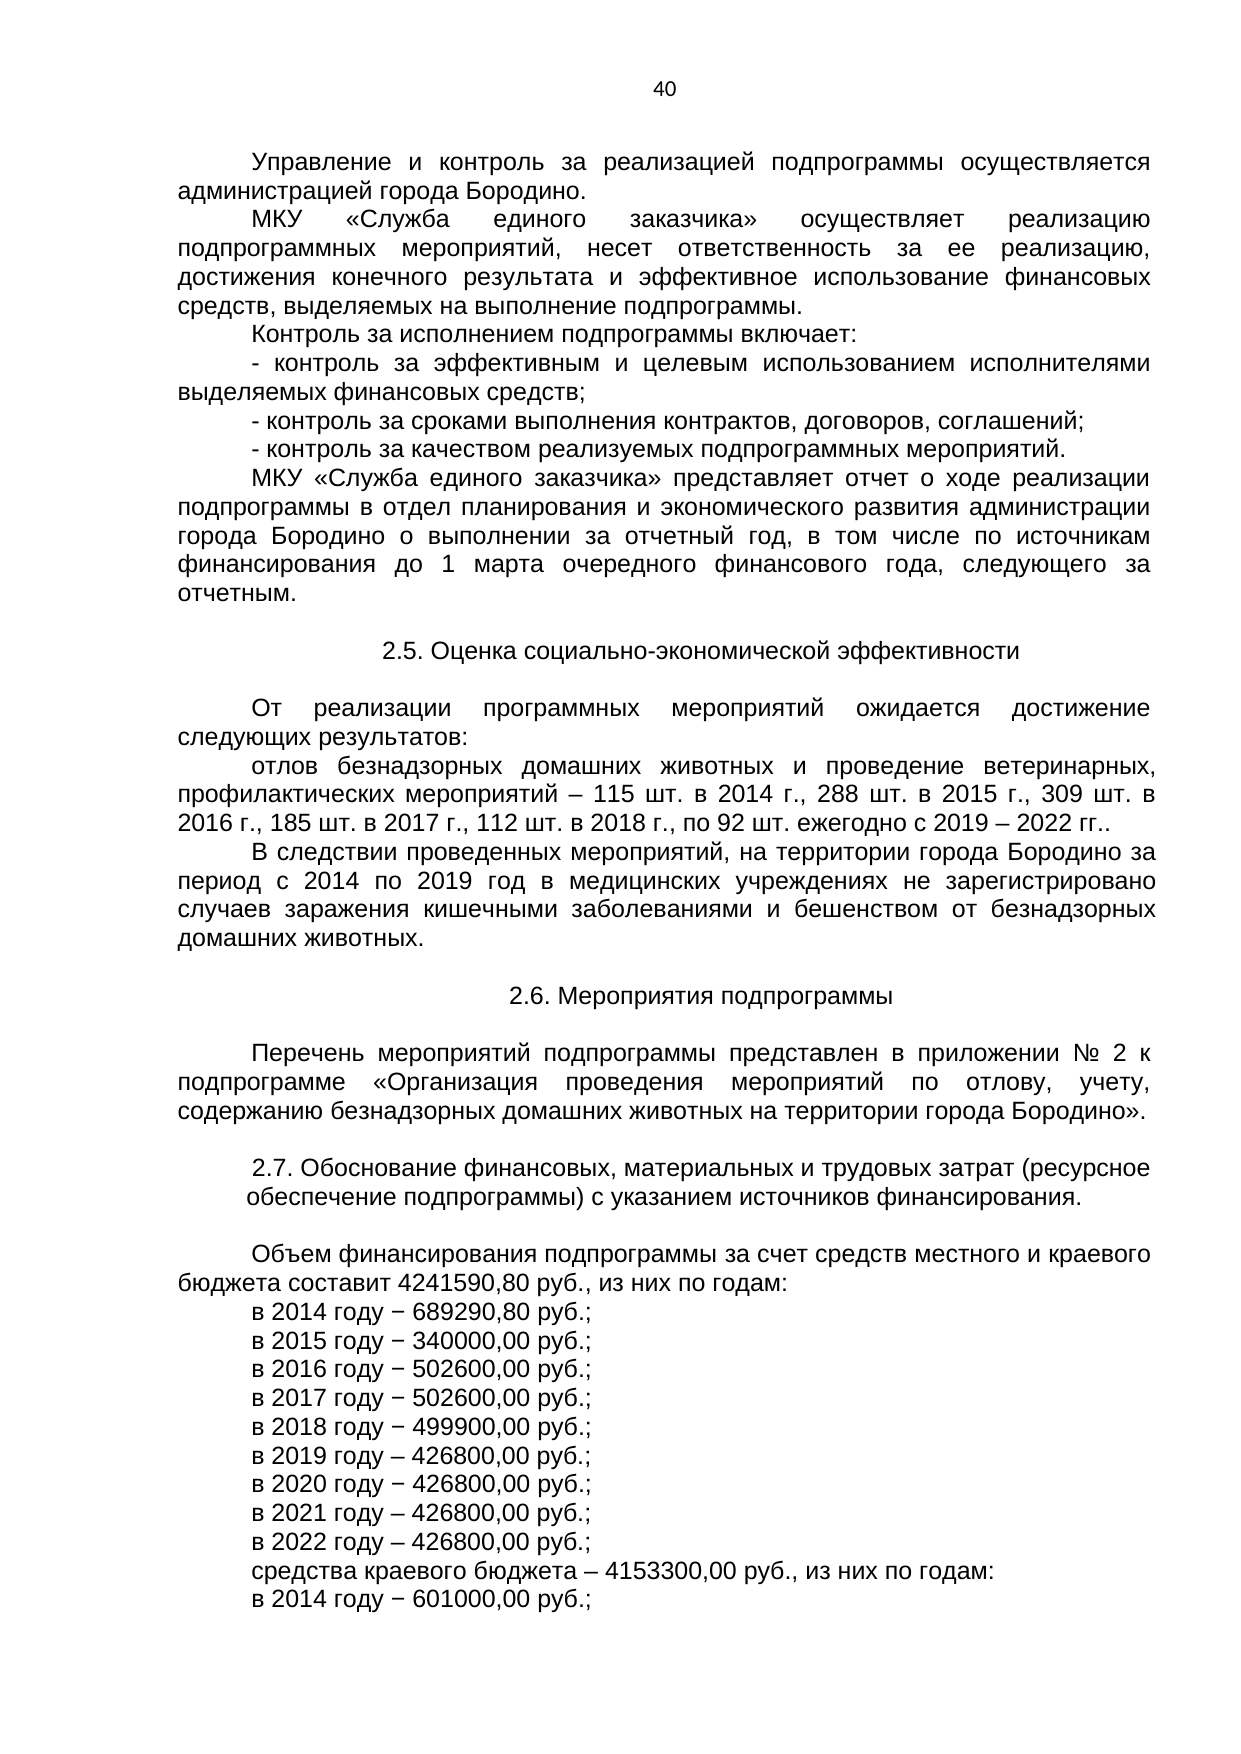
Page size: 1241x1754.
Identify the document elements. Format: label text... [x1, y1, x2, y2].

text в 2015 году − 340000,00 руб.; [177, 1326, 1152, 1354]
text 2.7. Обоснование финансовых, материальных и трудовых затрат (ресурсное обеспечение подпрограммы) с указанием источников финансирования. [177, 1153, 1152, 1211]
text От реализации программных мероприятий ожидается достижение следующих результатов: [177, 693, 1152, 751]
text МКУ «Служба единого заказчика» представляет отчет о ходе реализации подпрограммы в отдел планирования и экономического развития администрации города Бородино о выполнении за отчетный год, в том числе по источникам финансирования до 1 марта очередного финансового года, следующего за отчетным. [177, 463, 1152, 607]
text 2.6. Мероприятия подпрограммы [177, 981, 1152, 1009]
text В следствии проведенных мероприятий, на территории города Бородино за период с 2014 по 2019 год в медицинских учреждениях не зарегистрировано случаев заражения кишечными заболеваниями и бешенством от безнадзорных домашних животных. [177, 837, 1157, 952]
text Управление и контроль за реализацией подпрограммы осуществляется администрацией города Бородино. [177, 147, 1152, 204]
text - контроль за эффективным и целевым использованием исполнителями выделяемых финансовых средств; [177, 348, 1152, 406]
text Перечень мероприятий подпрограммы представлен в приложении № 2 к подпрограмме «Организация проведения мероприятий по отлову, учету, содержанию безнадзорных домашних животных на территории города Бородино». [177, 1038, 1152, 1124]
text Объем финансирования подпрограммы за счет средств местного и краевого бюджета составит 4241590,80 руб., из них по годам: [177, 1239, 1152, 1297]
text в 2022 году – 426800,00 руб.; [177, 1527, 1152, 1556]
text в 2014 году − 601000,00 руб.; [177, 1584, 1152, 1613]
text в 2017 году − 502600,00 руб.; [177, 1383, 1152, 1412]
text средства краевого бюджета – 4153300,00 руб., из них по годам: [177, 1556, 1152, 1584]
text Контроль за исполнением подпрограммы включает: [177, 319, 1152, 348]
text в 2019 году – 426800,00 руб.; [177, 1441, 1152, 1469]
text в 2014 году − 689290,80 руб.; [177, 1297, 1152, 1326]
text - контроль за сроками выполнения контрактов, договоров, соглашений; [177, 406, 1152, 434]
text в 2018 году − 499900,00 руб.; [177, 1412, 1152, 1441]
text МКУ «Служба единого заказчика» осуществляет реализацию подпрограммных мероприятий, несет ответственность за ее реализацию, достижения конечного результата и эффективное использование финансовых средств, выделяемых на выполнение подпрограммы. [177, 204, 1152, 319]
text отлов безнадзорных домашних животных и проведение ветеринарных, профилактических мероприятий – 115 шт. в ., 288 шт. в ., 309 шт. в ., 185 шт. в 2017 г., 112 шт. в 2018 г., по 92 шт. ежегодно с 2019 – 2022 гг.. [177, 751, 1157, 837]
text - контроль за качеством реализуемых подпрограммных мероприятий. [177, 434, 1152, 463]
text в 2021 году – 426800,00 руб.; [177, 1498, 1152, 1527]
text 2.5. Оценка социально-экономической эффективности [177, 636, 1152, 664]
text в 2016 году − 502600,00 руб.; [177, 1354, 1152, 1383]
text в 2020 году − 426800,00 руб.; [177, 1469, 1152, 1498]
